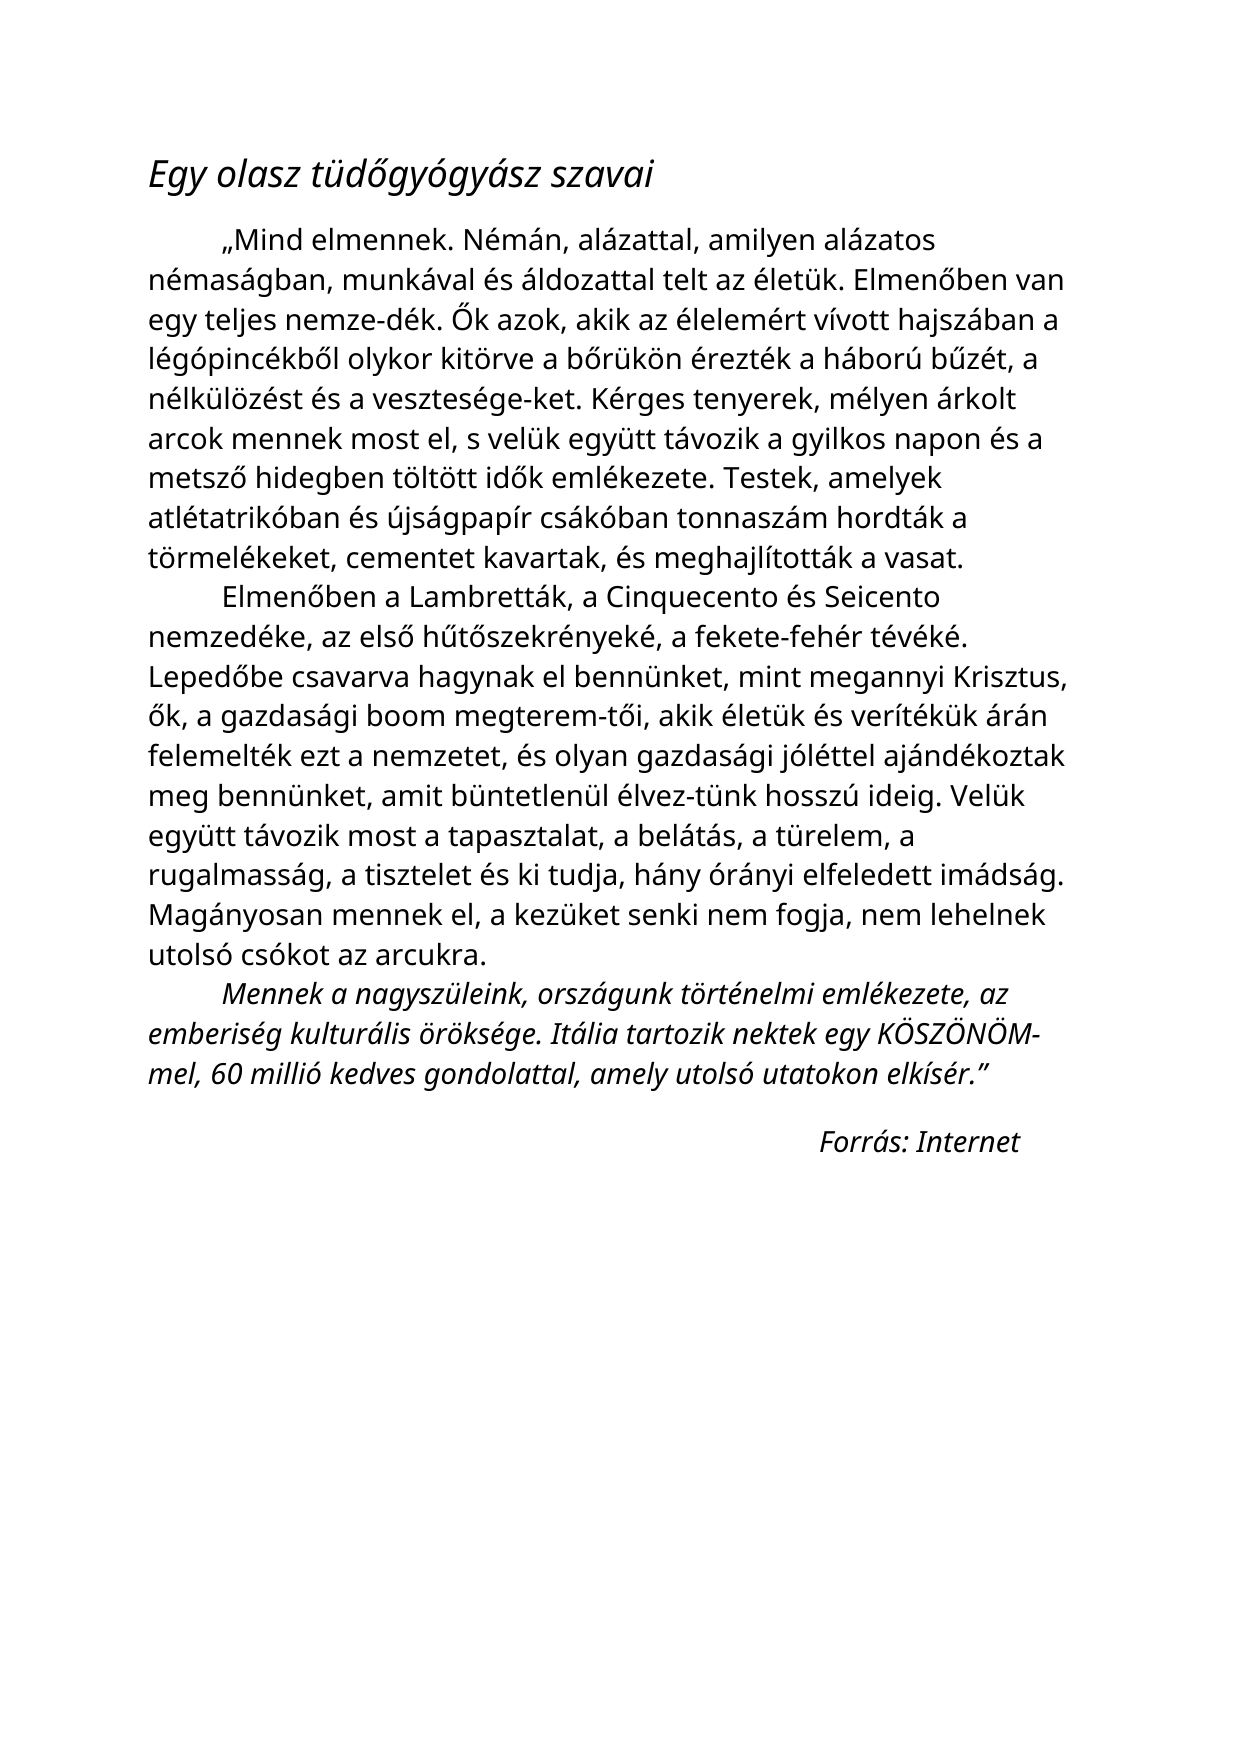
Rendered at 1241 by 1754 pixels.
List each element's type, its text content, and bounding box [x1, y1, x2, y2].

text Elmenőben a Lambretták, a Cinquecento és Seicento nemzedéke, az első hűtőszekrényeké, a fekete-fehér tévéké. Lepedőbe csavarva hagynak el bennünket, mint megannyi Krisztus, ők, a gazdasági boom megterem-tői, akik életük és verítékük árán felemelték ezt a nemzetet, és olyan gazdasági jóléttel ajándékoztak meg bennünket, amit büntetlenül élvez-tünk hosszú ideig. Velük együtt távozik most a tapasztalat, a belátás, a türelem, a rugalmasság, a tisztelet és ki tudja, hány órányi elfeledett imádság. Magányosan mennek el, a kezüket senki nem fogja, nem lehelnek utolsó csókot az arcukra. [148, 577, 1093, 973]
text Mennek a nagyszüleink, országunk történelmi emlékezete, az emberiség kulturális öröksége. Itália tartozik nektek egy KÖSZÖNÖM-mel, 60 millió kedves gondolattal, amely utolsó utatokon elkísér.” [148, 973, 1093, 1093]
text Forrás: Internet [148, 1122, 1093, 1161]
text Egy olasz tüdőgyógyász szavai [148, 148, 1093, 199]
text „Mind elmennek. Némán, alázattal, amilyen alázatos némaságban, munkával és áldozattal telt az életük. Elmenőben van egy teljes nemze-dék. Ők azok, akik az élelemért vívott hajszában a légópincékből olykor kitörve a bőrükön érezték a háború bűzét, a nélkülözést és a vesztesége-ket. Kérges tenyerek, mélyen árkolt arcok mennek most el, s velük együtt távozik a gyilkos napon és a metsző hidegben töltött idők emlékezete. Testek, amelyek atlétatrikóban és újságpapír csákóban tonnaszám hordták a törmelékeket, cementet kavartak, és meghajlították a vasat. [148, 219, 1093, 577]
